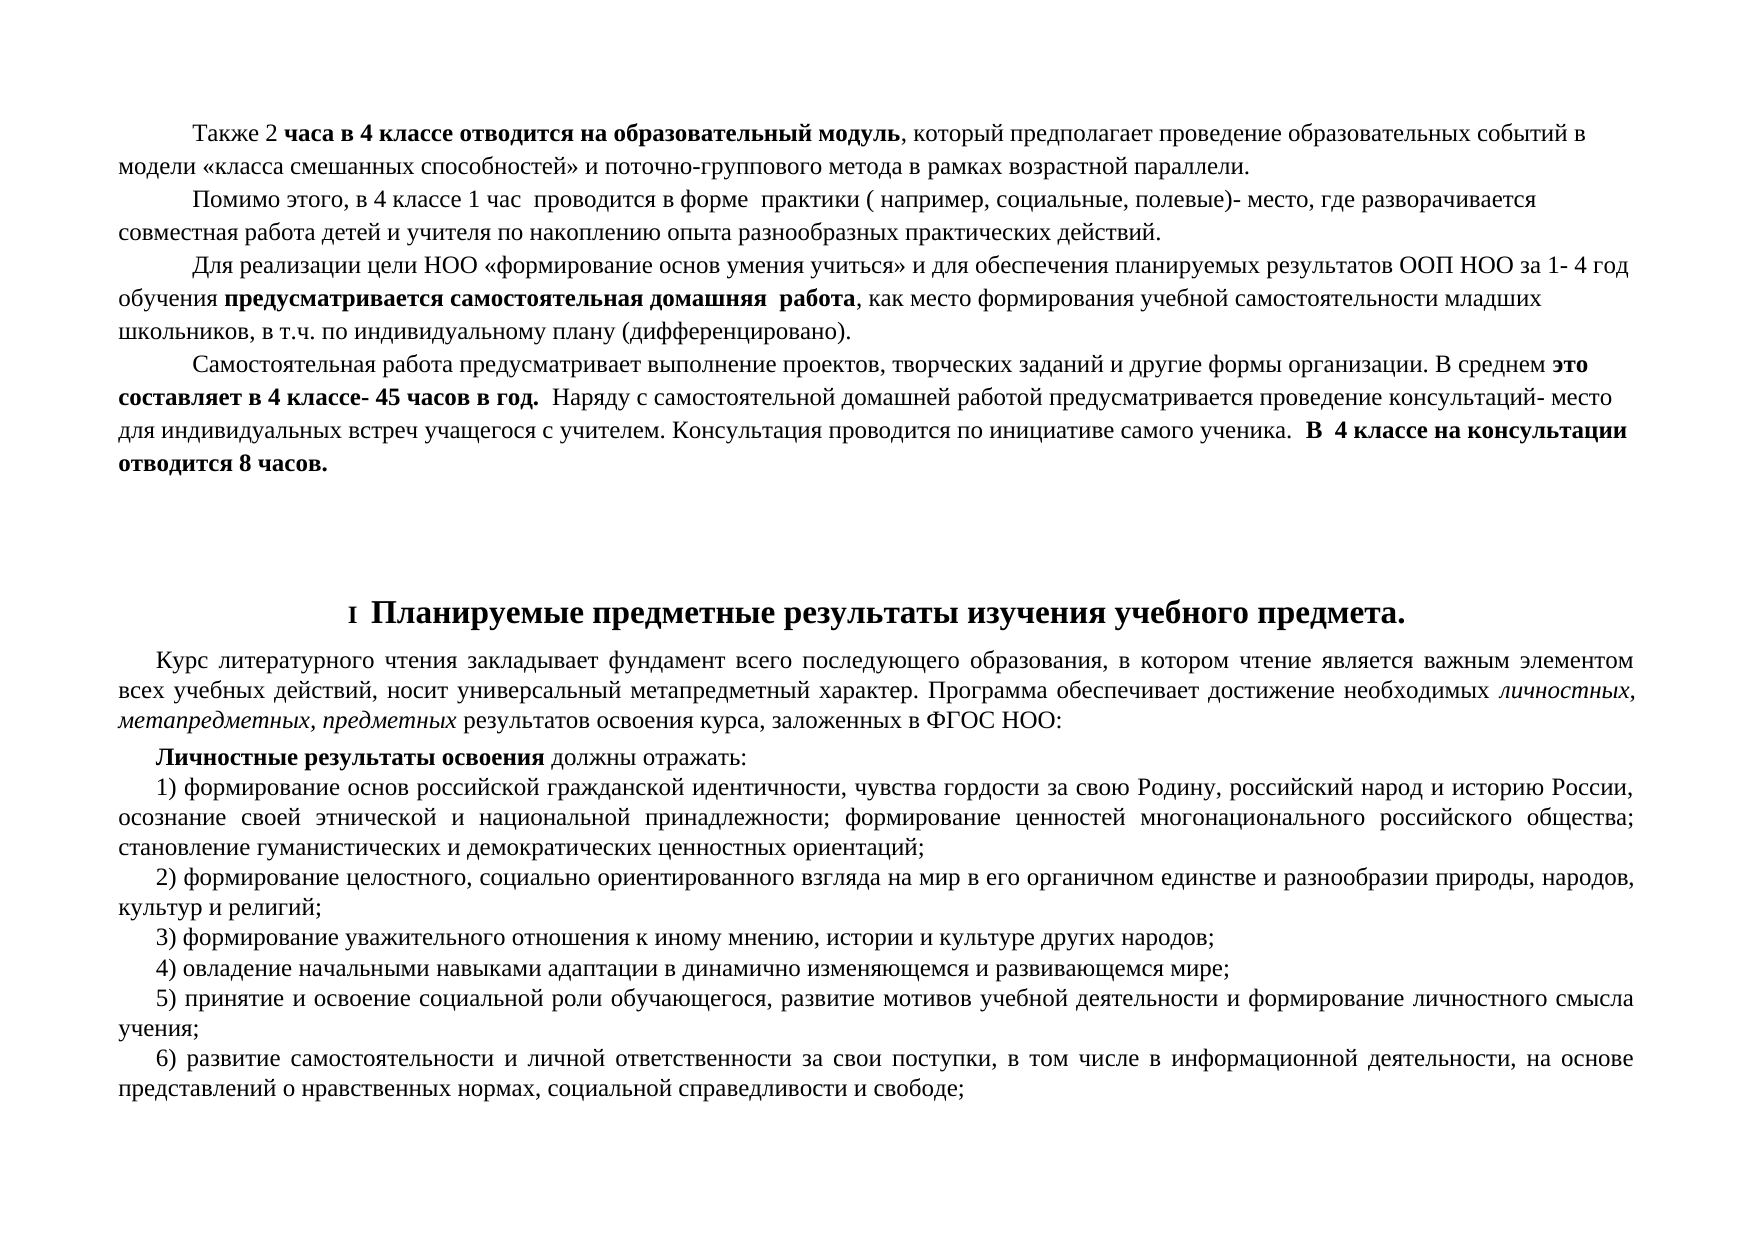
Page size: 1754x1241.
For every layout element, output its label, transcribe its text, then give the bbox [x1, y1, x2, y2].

text Курс литературного чтения закладывает фундамент всего последующего образования, в котором чтение является важным элементом всех учебных действий, носит универсальный метапредметный характер. Программа обеспечивает достижение необходимых личностных, метапредметных, предметных результатов освоения курса, заложенных в ФГОС НОО: [118, 645, 1636, 734]
text 2) формирование целостного, социально ориентированного взгляда на мир в его органичном единстве и разнообразии природы, народов, культур и религий; [118, 862, 1636, 921]
text Для реализации цели НОО «формирование основ умения учиться» и для обеспечения планируемых результатов ООП НОО за 1- 4 год обучения предусматривается самостоятельная домашняя работа, как место формирования учебной самостоятельности младших школьников, в т.ч. по индивидуальному плану (дифференцировано). [118, 250, 1636, 345]
text 4) овладение начальными навыками адаптации в динамично изменяющемся и развивающемся мире; [118, 953, 1636, 981]
text Также 2 часа в 4 классе отводится на образовательный модуль, который предполагает проведение образовательных событий в модели «класса смешанных способностей» и поточно-группового метода в рамках возрастной параллели. [118, 118, 1636, 180]
text Помимо этого, в 4 классе 1 час проводится в форме практики ( например, социальные, полевые)- место, где разворачивается совместная работа детей и учителя по накоплению опыта разнообразных практических действий. [118, 184, 1636, 246]
text 1) формирование основ российской гражданской идентичности, чувства гордости за свою Родину, российский народ и историю России, осознание своей этнической и национальной принадлежности; формирование ценностей многонационального российского общества; становление гуманистических и демократических ценностных ориентаций; [118, 772, 1636, 861]
text Личностные результаты освоения должны отражать: [118, 742, 1636, 771]
text Самостоятельная работа предусматривает выполнение проектов, творческих заданий и другие формы организации. В среднем это составляет в 4 классе- 45 часов в год. Наряду с самостоятельной домашней работой предусматривается проведение консультаций- место для индивидуальных встреч учащегося с учителем. Консультация проводится по инициативе самого ученика. В 4 классе на консультации отводится 8 часов. [118, 349, 1636, 477]
text 3) формирование уважительного отношения к иному мнению, истории и культуре других народов; [118, 922, 1636, 951]
text I Планируемые предметные результаты изучения учебного предмета. [118, 593, 1636, 631]
text 6) развитие самостоятельности и личной ответственности за свои поступки, в том числе в информационной деятельности, на основе представлений о нравственных нормах, социальной справедливости и свободе; [118, 1043, 1636, 1102]
text 5) принятие и освоение социальной роли обучающегося, развитие мотивов учебной деятельности и формирование личностного смысла учения; [118, 983, 1636, 1042]
